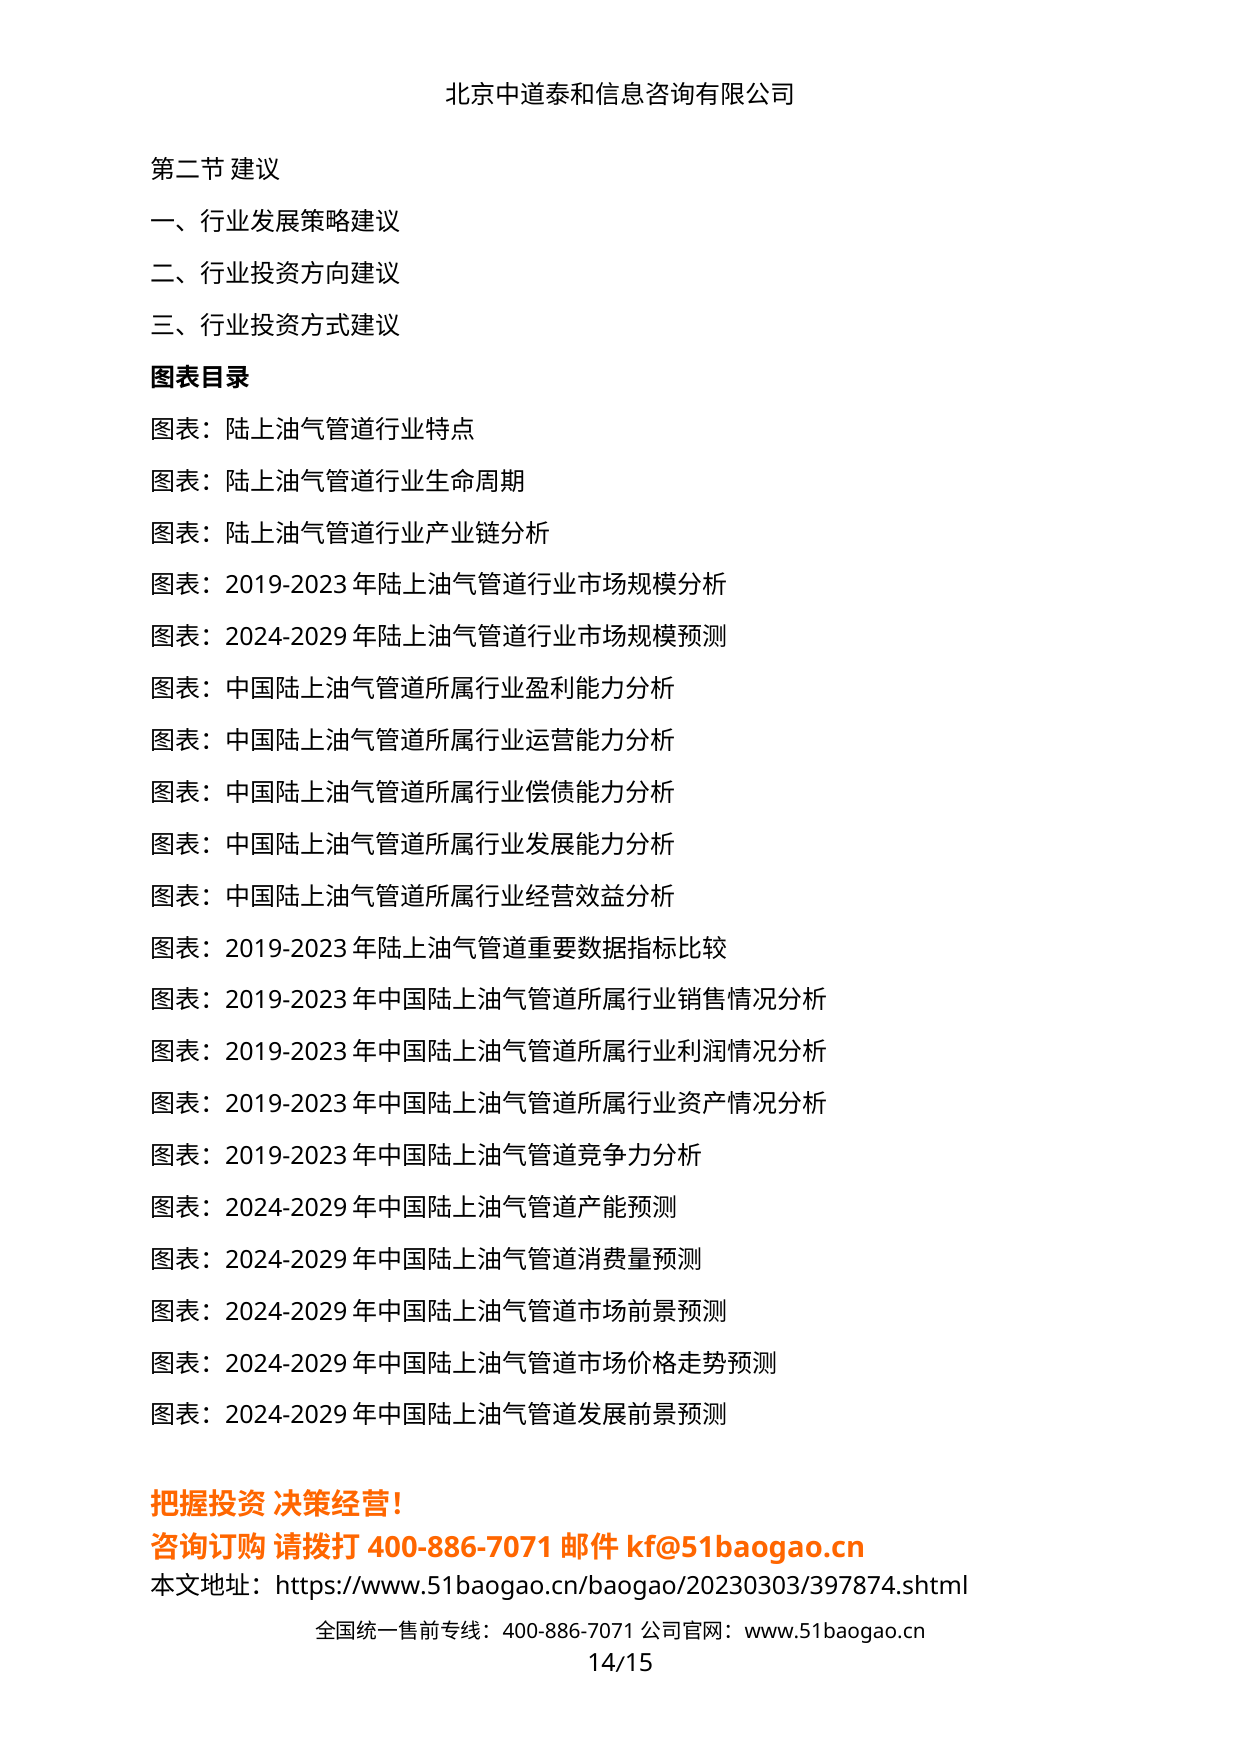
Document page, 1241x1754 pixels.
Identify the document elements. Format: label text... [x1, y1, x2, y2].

text 第二节 建议 [150, 150, 1090, 186]
text 图表：2024-2029年中国陆上油气管道消费量预测 [150, 1239, 1090, 1276]
text 图表：2019-2023年陆上油气管道行业市场规模分析 [150, 565, 1090, 601]
text 图表：陆上油气管道行业产业链分析 [150, 513, 1090, 549]
text 图表：中国陆上油气管道所属行业发展能力分析 [150, 824, 1090, 861]
text 图表：中国陆上油气管道所属行业经营效益分析 [150, 876, 1090, 912]
text 图表：2019-2023年中国陆上油气管道所属行业资产情况分析 [150, 1084, 1090, 1120]
text 图表：2024-2029年中国陆上油气管道市场价格走势预测 [150, 1343, 1090, 1379]
text 图表：陆上油气管道行业特点 [150, 409, 1090, 446]
text 图表：陆上油气管道行业生命周期 [150, 461, 1090, 497]
text 图表：中国陆上油气管道所属行业盈利能力分析 [150, 669, 1090, 705]
text 图表：2019-2023年中国陆上油气管道所属行业销售情况分析 [150, 980, 1090, 1016]
text 图表：中国陆上油气管道所属行业偿债能力分析 [150, 772, 1090, 809]
text 二、行业投资方向建议 [150, 254, 1090, 290]
text 图表：2019-2023年中国陆上油气管道所属行业利润情况分析 [150, 1032, 1090, 1068]
text 把握投资 决策经营！咨询订购 请拨打 400-886-7071 邮件 kf@51baogao.cn本文地址：https://www.51baogao.cn/baogao/20230303/397874.shtml [150, 1447, 1090, 1602]
text 图表：2019-2023年陆上油气管道重要数据指标比较 [150, 928, 1090, 964]
text 一、行业发展策略建议 [150, 202, 1090, 238]
text 图表：2024-2029年陆上油气管道行业市场规模预测 [150, 617, 1090, 653]
text 图表目录 [150, 357, 1090, 394]
text 三、行业投资方式建议 [150, 306, 1090, 342]
text 图表：2024-2029年中国陆上油气管道市场前景预测 [150, 1291, 1090, 1327]
text 图表：2019-2023年中国陆上油气管道竞争力分析 [150, 1136, 1090, 1172]
text 图表：中国陆上油气管道所属行业运营能力分析 [150, 721, 1090, 757]
text 图表：2024-2029年中国陆上油气管道产能预测 [150, 1187, 1090, 1224]
text 图表：2024-2029年中国陆上油气管道发展前景预测 [150, 1395, 1090, 1431]
